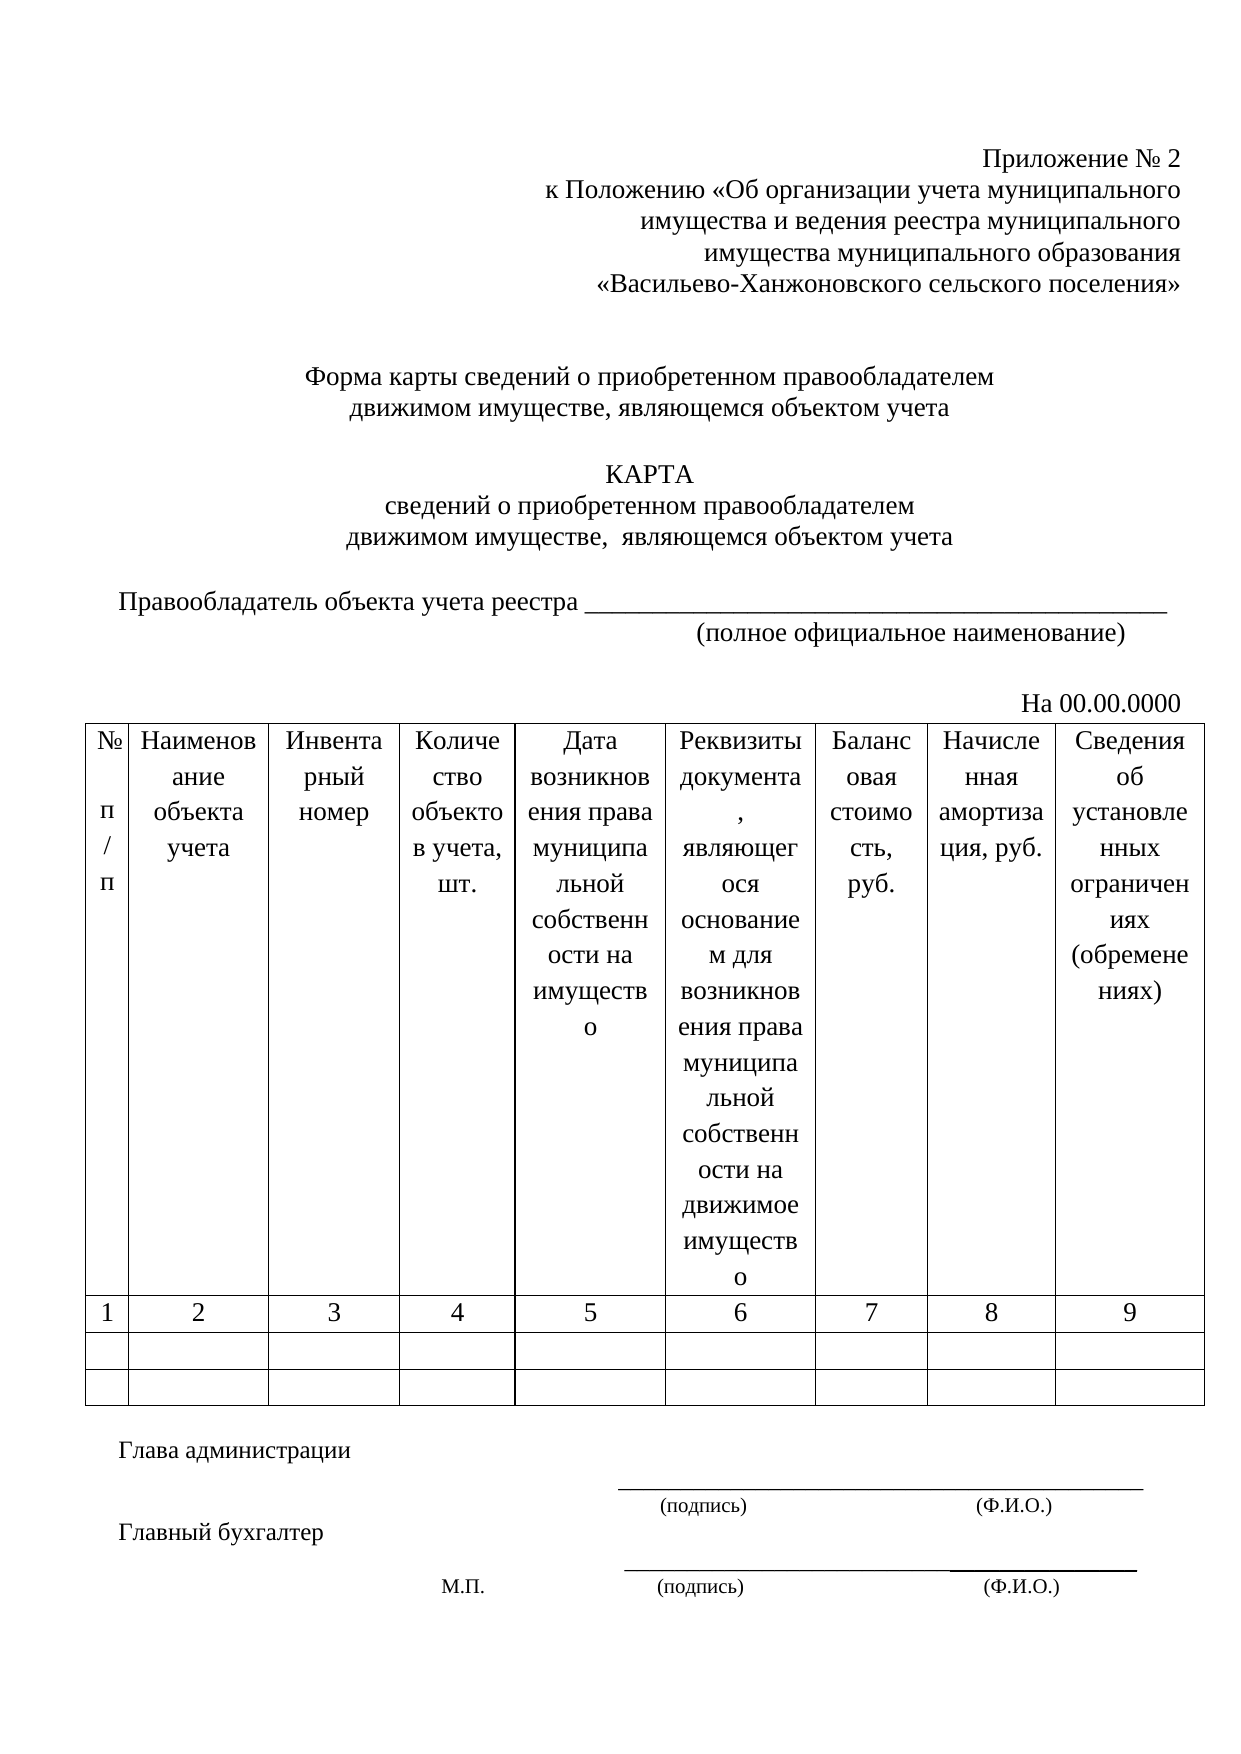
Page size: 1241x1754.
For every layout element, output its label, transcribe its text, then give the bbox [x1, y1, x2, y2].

table_header Дата возникновения права муниципальной собственности на имущество [516, 724, 665, 1295]
table_header Балансовая стоимость, руб. [816, 724, 927, 1295]
table_cell 8 [928, 1296, 1055, 1332]
table_cell [666, 1333, 815, 1369]
table_cell [1056, 1333, 1204, 1369]
text __________________________________________ [118, 1464, 1181, 1493]
table_cell [269, 1370, 399, 1405]
table_cell 2 [129, 1296, 268, 1332]
table_cell [400, 1370, 514, 1405]
table_cell [86, 1370, 128, 1405]
table_header Реквизиты документа, являющегося основанием для возникновения права муниципальной собственности на движимое имущество [666, 724, 815, 1295]
text _________________________________________ [118, 1546, 1181, 1574]
text На 00.00.0000 [118, 687, 1181, 718]
table_cell [666, 1370, 815, 1405]
text имущества и ведения реестра муниципального [118, 204, 1181, 236]
text сведений о приобретенном правообладателем [118, 489, 1181, 521]
table_cell 7 [816, 1296, 927, 1332]
table_cell 6 [666, 1296, 815, 1332]
table_cell 4 [400, 1296, 514, 1332]
table_cell 1 [86, 1296, 128, 1332]
table_cell [1056, 1370, 1204, 1405]
table_cell [928, 1333, 1055, 1369]
text имущества муниципального образования [118, 236, 1181, 267]
table_header Инвентарный номер [269, 724, 399, 1295]
table_cell [928, 1370, 1055, 1405]
table_cell 3 [269, 1296, 399, 1332]
text движимом имуществе, являющемся объектом учета [118, 521, 1181, 552]
text Глава администрации [118, 1435, 1181, 1464]
table_cell [86, 1333, 128, 1369]
text Главный бухгалтер [118, 1517, 1181, 1546]
table_cell [516, 1333, 665, 1369]
table_cell 9 [1056, 1296, 1204, 1332]
table_cell [400, 1333, 514, 1369]
text «Васильево-Ханжоновского сельского поселения» [118, 267, 1181, 298]
table_cell [129, 1370, 268, 1405]
text Приложение № 2 [650, 142, 1181, 173]
text движимом имуществе, являющемся объектом учета [118, 391, 1181, 422]
table_header Наименование объекта учета [129, 724, 268, 1295]
table_cell [129, 1333, 268, 1369]
table_header Начисленная амортизация, руб. [928, 724, 1055, 1295]
text (полное официальное наименование) [118, 616, 1181, 647]
text КАРТА [118, 458, 1181, 489]
table_header Количество объектов учета, шт. [400, 724, 514, 1295]
text М.П. (подпись) (Ф.И.О.) [118, 1574, 1181, 1598]
table_cell [269, 1333, 399, 1369]
table_header № п/п [86, 724, 128, 1295]
table_cell [816, 1333, 927, 1369]
text Форма карты сведений о приобретенном правообладателем [118, 360, 1181, 391]
text Правообладатель объекта учета реестра ___________________________________________ [118, 585, 1181, 616]
text (подпись) (Ф.И.О.) [118, 1493, 1181, 1517]
text к Положению «Об организации учета муниципального [118, 173, 1181, 204]
table_cell [816, 1370, 927, 1405]
table_cell 5 [516, 1296, 665, 1332]
table_header Сведения об установленных ограничениях (обременениях) [1056, 724, 1204, 1295]
table_cell [516, 1370, 665, 1405]
